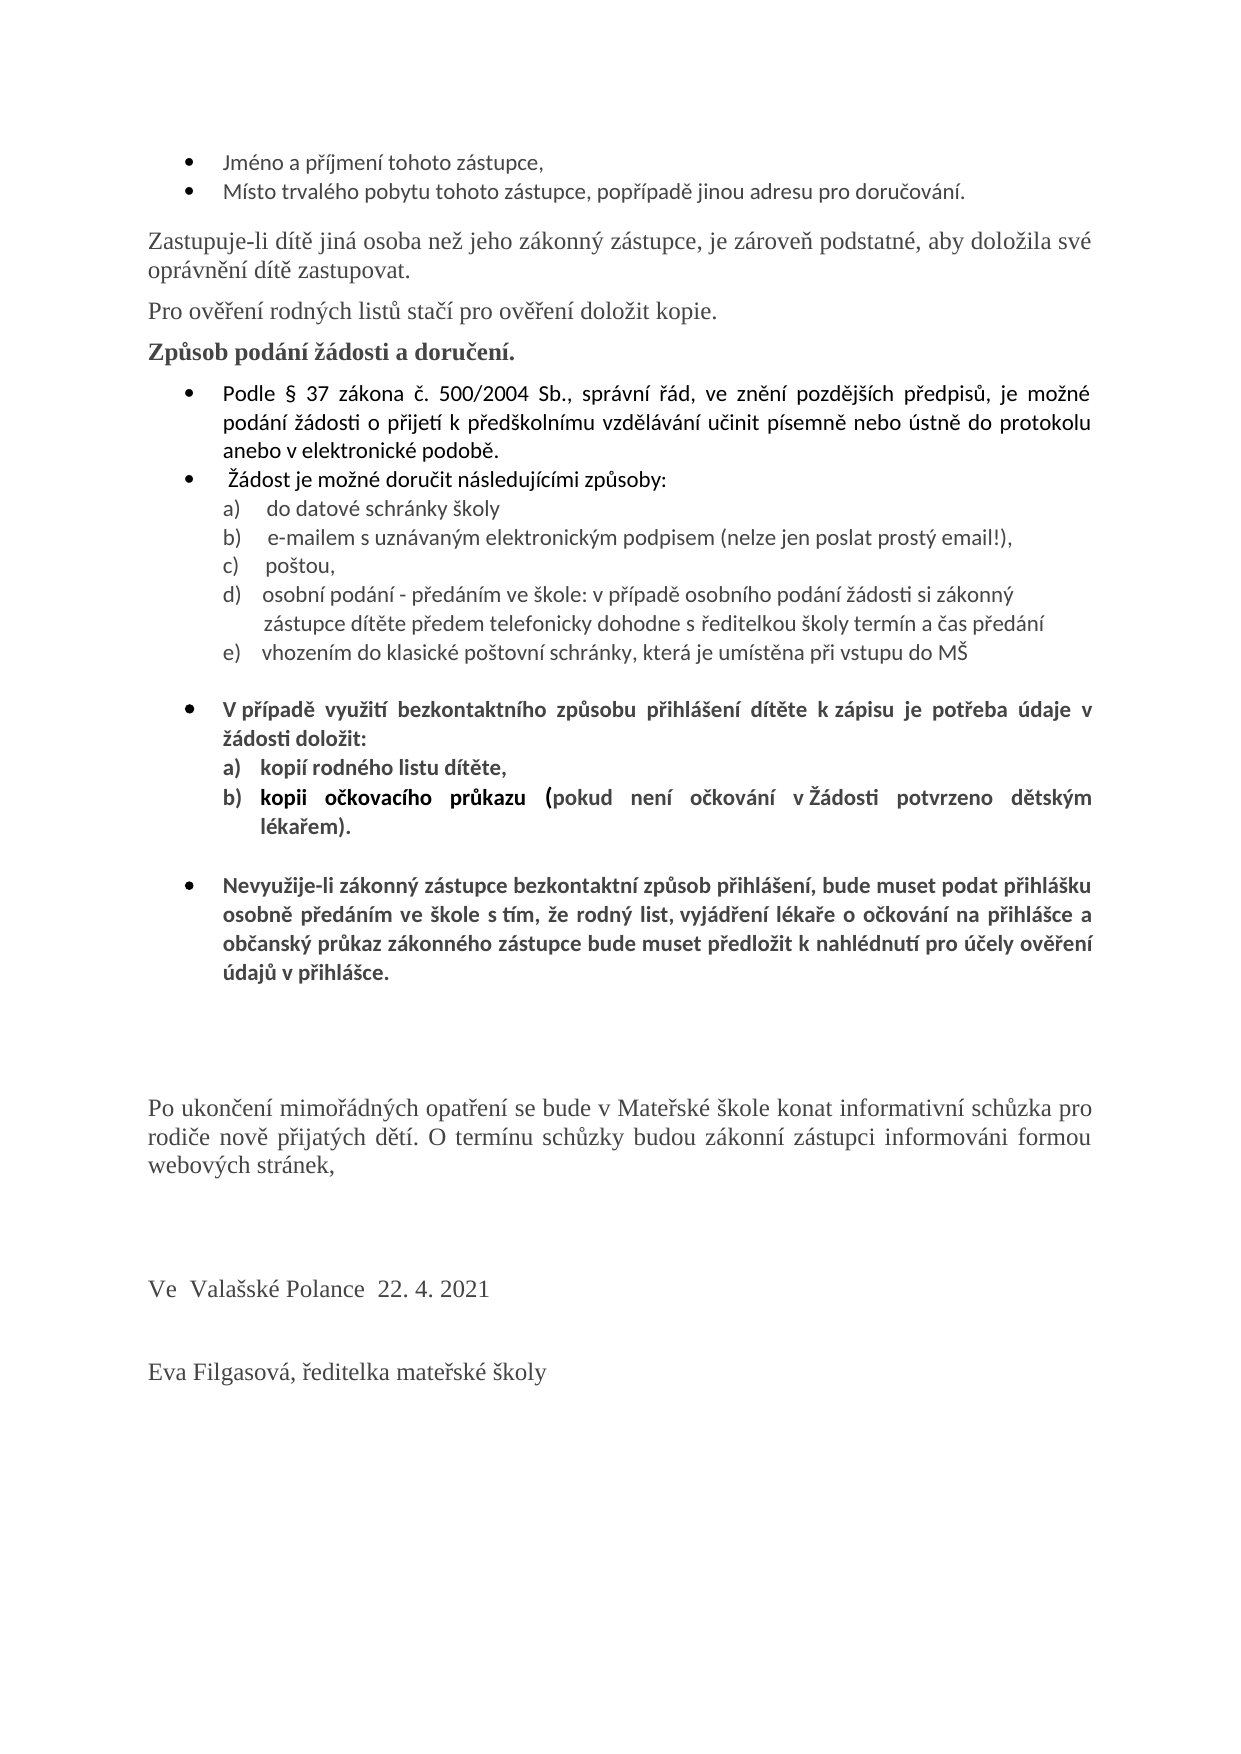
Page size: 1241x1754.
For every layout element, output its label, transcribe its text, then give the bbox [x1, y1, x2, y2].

list Jméno a příjmení tohoto zástupce, [185, 148, 1093, 176]
text Po ukončení mimořádných opatření se bude v Mateřské škole konat informativní schůzka pro rodiče nově přijatých dětí. O termínu schůzky budou zákonní zástupci informováni formou webových stránek, [148, 1093, 1093, 1179]
list d) osobní podání - předáním ve škole: v případě osobního podání žádosti si zákonný [223, 580, 1093, 608]
list kopii očkovacího průkazu (pokud není očkování v Žádosti potvrzeno dětským lékařem). [223, 781, 1093, 840]
list zástupce dítěte předem telefonicky dohodne s ředitelkou školy termín a čas předání [223, 608, 1093, 637]
text Ve Valašské Polance 22. 4. 2021 [148, 1274, 1093, 1303]
text Pro ověření rodných listů stačí pro ověření doložit kopie. [148, 296, 1093, 325]
list Žádost je možné doručit následujícími způsoby: [185, 465, 1093, 493]
list kopií rodného listu dítěte, [223, 752, 1093, 781]
list a) do datové schránky školy [223, 493, 1093, 522]
list Místo trvalého pobytu tohoto zástupce, popřípadě jinou adresu pro doručování. [185, 176, 1093, 205]
list V případě využití bezkontaktního způsobu přihlášení dítěte k zápisu je potřeba údaje v žádosti doložit: [185, 695, 1093, 752]
list c) poštou, [223, 551, 1093, 580]
list Nevyužije-li zákonný zástupce bezkontaktní způsob přihlášení, bude muset podat přihlášku osobně předáním ve škole s tím, že rodný list, vyjádření lékaře o očkování na přihlášce a občanský průkaz zákonného zástupce bude muset předložit k nahlédnutí pro účely ověření údajů v přihlášce. [185, 871, 1093, 986]
list b) e-mailem s uznávaným elektronickým podpisem (nelze jen poslat prostý email!), [223, 522, 1093, 551]
text Eva Filgasová, ředitelka mateřské školy [148, 1357, 1093, 1385]
list Podle § 37 zákona č. 500/2004 Sb., správní řád, ve znění pozdějších předpisů, je možné podání žádosti o přijetí k předškolnímu vzdělávání učinit písemně nebo ústně do protokolu anebo v elektronické podobě. [185, 378, 1093, 465]
list e) vhozením do klasické poštovní schránky, která je umístěna při vstupu do MŠ [223, 637, 1093, 666]
text Zastupuje-li dítě jiná osoba než jeho zákonný zástupce, je zároveň podstatné, aby doložila své oprávnění dítě zastupovat. [148, 226, 1093, 283]
text Způsob podání žádosti a doručení. [148, 337, 1093, 366]
